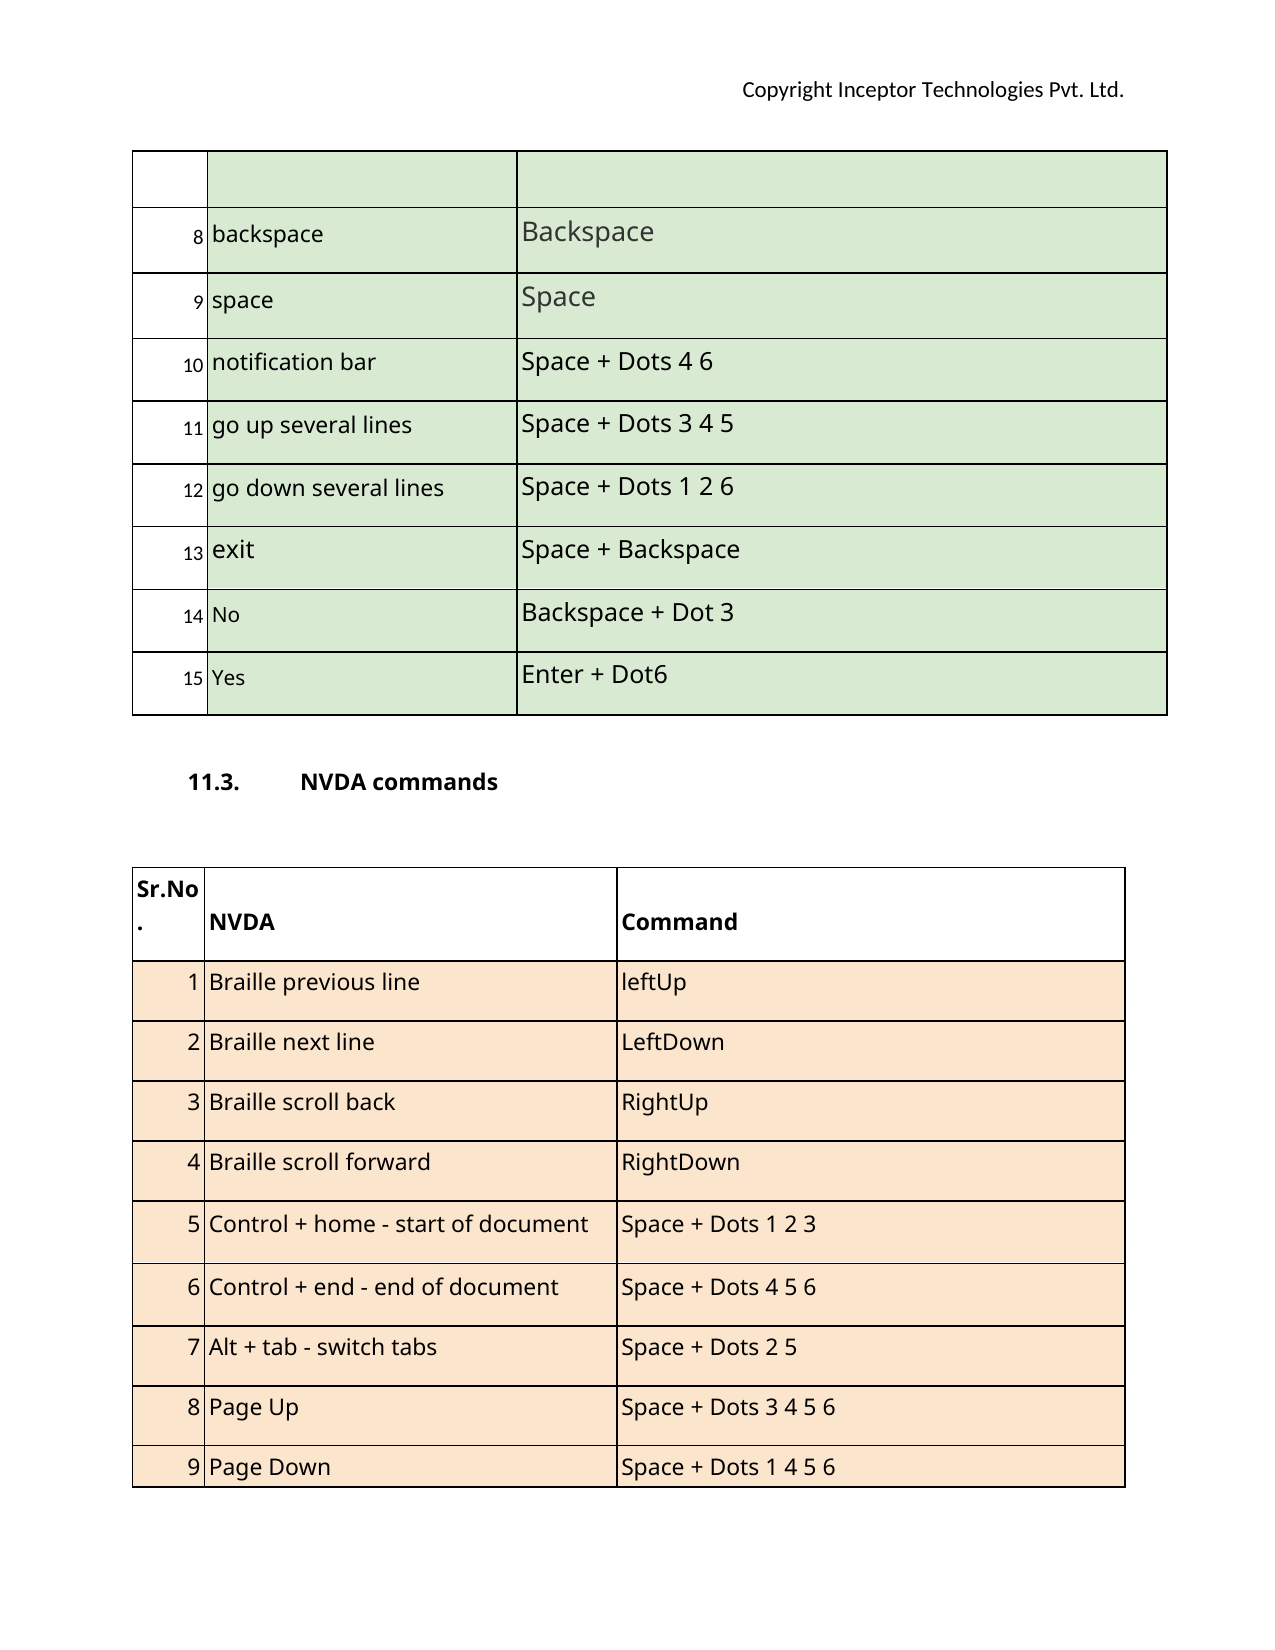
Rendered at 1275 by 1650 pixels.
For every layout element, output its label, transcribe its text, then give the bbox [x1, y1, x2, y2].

table_cell Backspace + Dot 3 [518, 590, 1166, 651]
table_cell Page Up [205, 1387, 616, 1445]
table_cell RightDown [618, 1142, 1124, 1200]
table_cell 12 [133, 465, 207, 526]
table_cell Braille scroll back [205, 1082, 616, 1140]
list NVDA commands [187, 766, 1125, 797]
table_cell 8 [133, 208, 207, 272]
table_cell Space + Dots 4 6 [518, 339, 1166, 400]
table_cell Alt + tab - switch tabs [205, 1327, 616, 1385]
table_cell 2 [133, 1022, 204, 1080]
table_cell RightUp [618, 1082, 1124, 1140]
table_header Command [618, 868, 1124, 960]
table_cell 15 [133, 653, 207, 714]
table_cell 4 [133, 1142, 204, 1200]
table_cell 6 [133, 1264, 204, 1325]
table_cell Space + Dots 1 2 3 [618, 1202, 1124, 1262]
table_cell 3 [133, 1082, 204, 1140]
table_cell LeftDown [618, 1022, 1124, 1080]
table_cell leftUp [618, 962, 1124, 1020]
table_cell No [208, 590, 516, 651]
table_cell Braille previous line [205, 962, 616, 1020]
table_cell Enter + Dot6 [518, 653, 1166, 714]
table_cell Space + Backspace [518, 527, 1166, 588]
table_cell go up several lines [208, 402, 516, 463]
table_cell 9 [133, 1446, 204, 1486]
table_cell Control + end - end of document [205, 1264, 616, 1325]
table_cell Backspace [518, 208, 1166, 272]
table_cell go down several lines [208, 465, 516, 526]
table_cell Space + Dots 3 4 5 6 [618, 1387, 1124, 1445]
table_cell Page Down [205, 1446, 616, 1486]
table_cell Space + Dots 3 4 5 [518, 402, 1166, 463]
table_cell 13 [133, 527, 207, 588]
table_cell Space [518, 274, 1166, 338]
table_cell backspace [208, 208, 516, 272]
table_cell Braille next line [205, 1022, 616, 1080]
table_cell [618, 1446, 1124, 1486]
table_cell Braille scroll forward [205, 1142, 616, 1200]
table_cell notification bar [208, 339, 516, 400]
table_cell 7 [133, 152, 207, 207]
table_cell space [208, 274, 516, 338]
table_cell 8 [133, 1387, 204, 1445]
table_cell home [208, 152, 516, 207]
table_cell 10 [133, 339, 207, 400]
table_cell 14 [133, 590, 207, 651]
table_cell Space + Dots 4 5 6 [618, 1264, 1124, 1325]
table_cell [518, 152, 1166, 207]
table_cell Yes [208, 653, 516, 714]
table_cell Space + Dots 2 5 [618, 1327, 1124, 1385]
table_header Sr.No. [133, 868, 204, 960]
table_cell exit [208, 527, 516, 588]
table_cell 11 [133, 402, 207, 463]
table_cell 1 [133, 962, 204, 1020]
table_cell 5 [133, 1202, 204, 1262]
table_cell 7 [133, 1327, 204, 1385]
table_header NVDA [205, 868, 616, 960]
table_cell Space + Dots 1 2 6 [518, 465, 1166, 526]
table_cell 9 [133, 274, 207, 338]
table_cell Control + home - start of document [205, 1202, 616, 1262]
